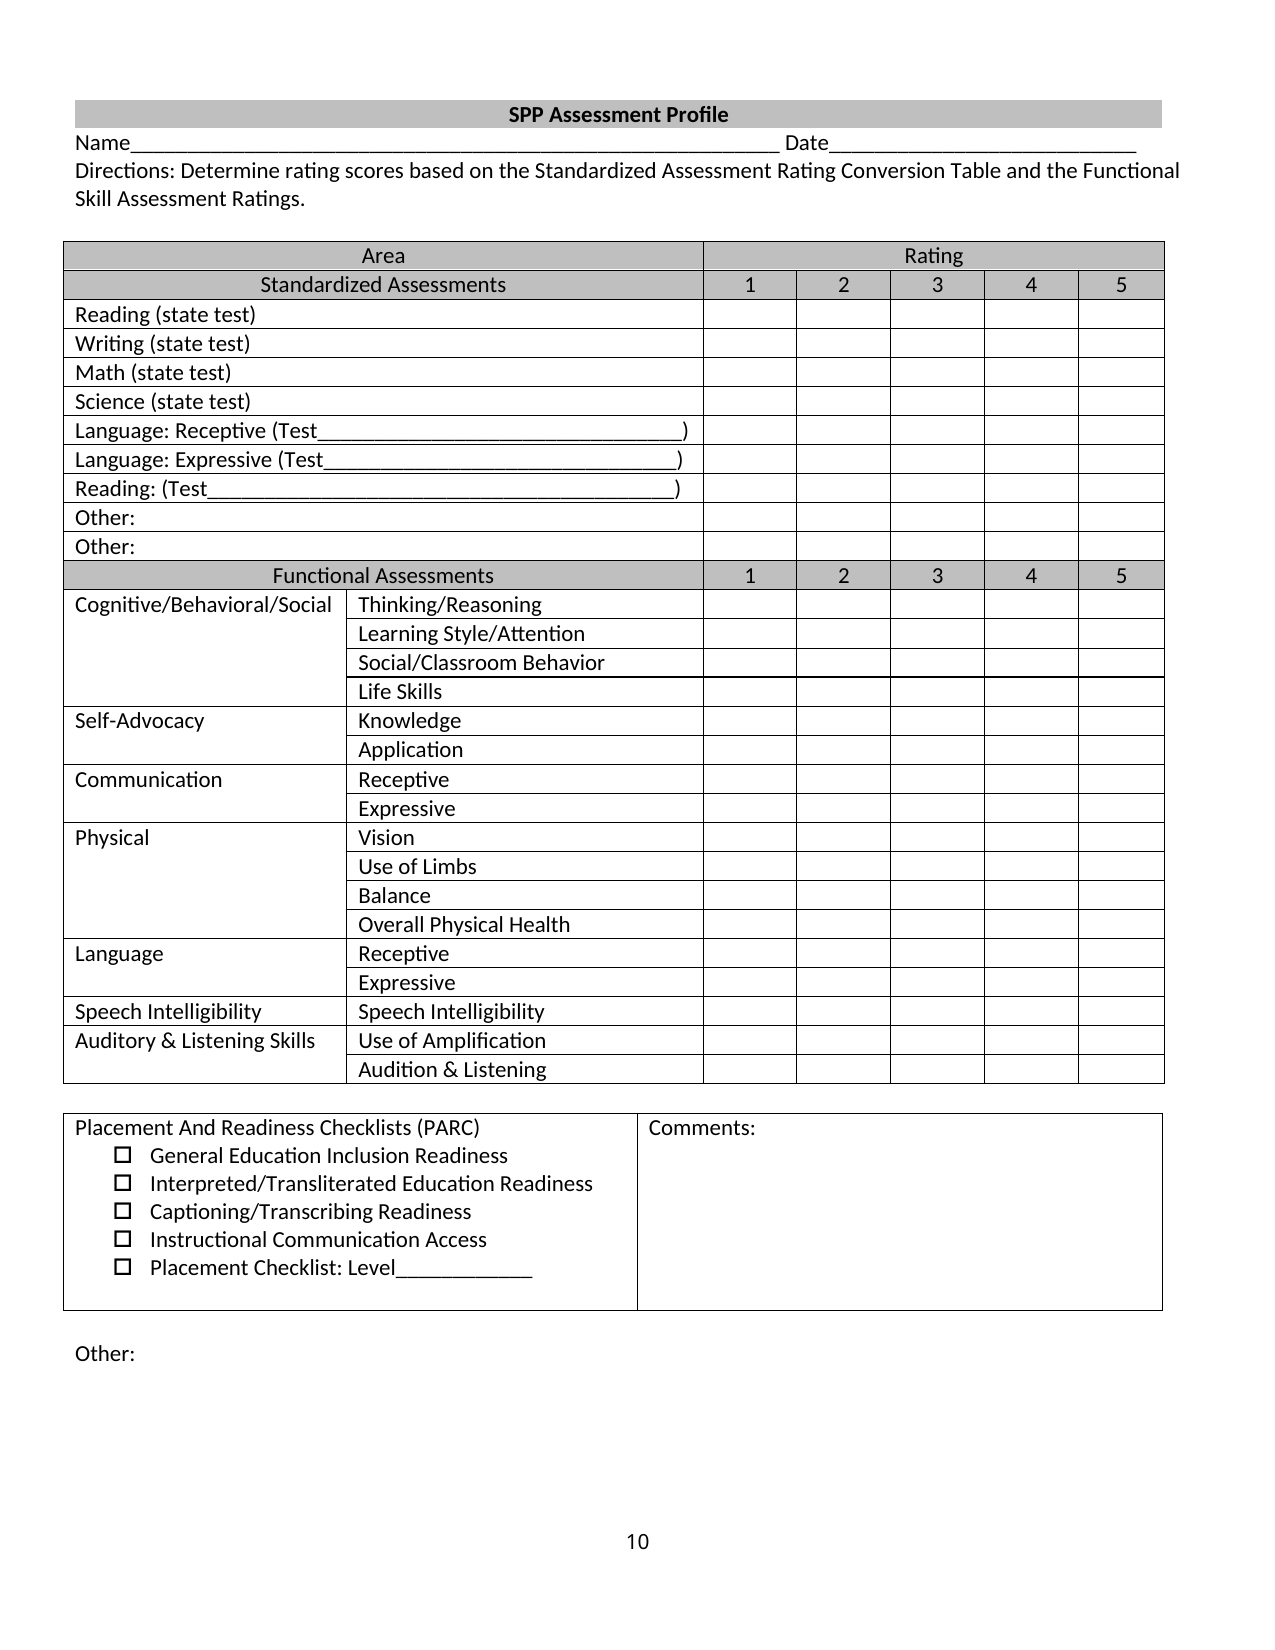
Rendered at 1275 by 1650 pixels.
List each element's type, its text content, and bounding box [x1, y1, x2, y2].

table_cell [985, 881, 1078, 909]
table_cell Cognitive/Behavioral/Social [64, 590, 346, 706]
table_cell Expressive [347, 794, 703, 822]
table_cell Life Skills [347, 678, 703, 706]
table_cell Use of Amplification [347, 1026, 703, 1054]
table_cell [704, 852, 796, 880]
table_cell [704, 329, 796, 357]
table_cell [891, 968, 984, 996]
table_cell [891, 532, 984, 560]
table_cell [704, 300, 796, 328]
table_cell Overall Physical Health [347, 910, 703, 938]
table_cell [797, 939, 890, 967]
table_cell [1079, 329, 1164, 357]
table_cell [891, 707, 984, 734]
table_cell [704, 1055, 796, 1083]
table_cell [797, 852, 890, 880]
table_cell [985, 736, 1078, 764]
table_cell [704, 445, 796, 473]
table_cell [704, 881, 796, 909]
table_header Comments: [638, 1114, 1162, 1309]
table_cell 4 [985, 271, 1078, 299]
table_cell Vision [347, 823, 703, 851]
text Directions: Determine rating scores based on the Standardized Assessment Rating Conversion Table and the Functional Skill Assessment Ratings. [75, 156, 1200, 212]
table_cell Receptive [347, 939, 703, 967]
table_cell [985, 474, 1078, 502]
table_cell [797, 619, 890, 647]
text Name_________________________________________________________ Date___________________________ [75, 128, 1200, 156]
table_cell [704, 1026, 796, 1054]
table_cell [797, 649, 890, 676]
table_cell [985, 997, 1078, 1025]
table_cell [1079, 910, 1164, 938]
table_cell [704, 794, 796, 822]
table_cell [985, 503, 1078, 531]
table_cell [1079, 939, 1164, 967]
table_cell [1079, 387, 1164, 415]
table_cell [891, 736, 984, 764]
table_cell [797, 532, 890, 560]
table_cell [1079, 416, 1164, 444]
table_cell [891, 649, 984, 676]
table_cell [797, 1026, 890, 1054]
table_cell [1079, 881, 1164, 909]
table_cell [797, 823, 890, 851]
table_cell [985, 416, 1078, 444]
table_cell Self-Advocacy [64, 707, 346, 764]
table_cell [704, 619, 796, 647]
table_cell [1079, 590, 1164, 618]
table_cell [704, 590, 796, 618]
table_cell [985, 649, 1078, 676]
table_cell [797, 300, 890, 328]
table_cell [797, 678, 890, 706]
table_cell [891, 794, 984, 822]
table_cell [704, 997, 796, 1025]
table_cell [704, 736, 796, 764]
table_cell [797, 1055, 890, 1083]
table_cell Social/Classroom Behavior [347, 649, 703, 676]
table_cell Receptive [347, 765, 703, 793]
table_cell [797, 881, 890, 909]
table_cell [704, 532, 796, 560]
table_cell [1079, 823, 1164, 851]
table_cell [891, 910, 984, 938]
table_header Area [64, 242, 703, 269]
table_cell [704, 503, 796, 531]
table_cell [891, 1026, 984, 1054]
table_cell [891, 300, 984, 328]
table_cell [891, 823, 984, 851]
table_cell [704, 416, 796, 444]
table_cell [891, 590, 984, 618]
table_cell [891, 416, 984, 444]
table_cell [1079, 707, 1164, 734]
table_cell Speech Intelligibility [64, 997, 346, 1025]
table_cell [1079, 300, 1164, 328]
table_cell Physical [64, 823, 346, 938]
table_cell 3 [891, 271, 984, 299]
table_cell [1079, 619, 1164, 647]
table_cell [985, 619, 1078, 647]
table_cell [797, 445, 890, 473]
table_cell Language: Expressive (Test_______________________________) [64, 445, 703, 473]
table_cell Other: [64, 503, 703, 531]
table_cell [797, 736, 890, 764]
table_cell [797, 765, 890, 793]
table_cell 2 [797, 561, 890, 589]
table_cell Auditory & Listening Skills [64, 1026, 346, 1083]
table_cell [985, 939, 1078, 967]
table_cell Thinking/Reasoning [347, 590, 703, 618]
table_cell [797, 358, 890, 386]
table_cell Audition & Listening [347, 1055, 703, 1083]
table_cell [797, 329, 890, 357]
table_cell [985, 358, 1078, 386]
table_cell Reading: (Test_________________________________________) [64, 474, 703, 502]
table_cell [797, 590, 890, 618]
table_cell 5 [1079, 271, 1164, 299]
table_cell [797, 910, 890, 938]
table_cell Use of Limbs [347, 852, 703, 880]
table_cell [985, 678, 1078, 706]
table_cell [1079, 968, 1164, 996]
table_cell [891, 329, 984, 357]
table_cell [1079, 736, 1164, 764]
table_cell [704, 474, 796, 502]
table_cell 1 [704, 271, 796, 299]
table_cell 1 [704, 561, 796, 589]
text Other: [75, 1339, 1200, 1367]
table_cell 3 [891, 561, 984, 589]
table_cell Communication [64, 765, 346, 822]
table_cell [985, 329, 1078, 357]
table_cell [891, 503, 984, 531]
table_cell [891, 1055, 984, 1083]
table_cell [1079, 1055, 1164, 1083]
table_cell [985, 387, 1078, 415]
table_cell Reading (state test) [64, 300, 703, 328]
table_cell [891, 619, 984, 647]
table_cell [797, 968, 890, 996]
table_cell Other: [64, 532, 703, 560]
table_cell [891, 474, 984, 502]
table_header Placement And Readiness Checklists (PARC) General Education Inclusion Readiness Interpreted/Transliterated Education Readiness Captioning/Transcribing Readiness Instructional Communication Access Placement Checklist: Level____________ [64, 1114, 637, 1309]
table_cell Math (state test) [64, 358, 703, 386]
table_cell [985, 823, 1078, 851]
table_cell Language: Receptive (Test________________________________) [64, 416, 703, 444]
table_cell [1079, 997, 1164, 1025]
table_cell Knowledge [347, 707, 703, 734]
table_cell [797, 387, 890, 415]
table_cell Expressive [347, 968, 703, 996]
table_cell [891, 881, 984, 909]
table_cell 5 [1079, 561, 1164, 589]
table_cell [891, 358, 984, 386]
table_cell Application [347, 736, 703, 764]
subtitle SPP Assessment Profile [75, 100, 1162, 128]
table_cell [985, 445, 1078, 473]
table_cell [891, 765, 984, 793]
table_cell [985, 852, 1078, 880]
table_cell [1079, 1026, 1164, 1054]
table_cell [1079, 532, 1164, 560]
table_cell Writing (state test) [64, 329, 703, 357]
table_cell Balance [347, 881, 703, 909]
table_cell [985, 707, 1078, 734]
table_cell [704, 968, 796, 996]
table_cell [1079, 852, 1164, 880]
table_cell [985, 910, 1078, 938]
table_cell [985, 590, 1078, 618]
table_cell [797, 503, 890, 531]
table_cell [1079, 649, 1164, 676]
table_cell [797, 794, 890, 822]
table_cell 2 [797, 271, 890, 299]
table_cell [704, 939, 796, 967]
table_cell [797, 416, 890, 444]
table_cell [985, 1055, 1078, 1083]
table_cell [704, 707, 796, 734]
table_cell [891, 852, 984, 880]
table_cell [797, 707, 890, 734]
table_cell [704, 910, 796, 938]
table_cell [1079, 765, 1164, 793]
table_cell [891, 445, 984, 473]
table_cell [797, 474, 890, 502]
table_cell [1079, 474, 1164, 502]
table_cell [985, 1026, 1078, 1054]
table_cell [985, 300, 1078, 328]
table_cell Science (state test) [64, 387, 703, 415]
table_cell [797, 997, 890, 1025]
table_header Rating [704, 242, 1164, 269]
table_cell [891, 997, 984, 1025]
table_cell [891, 939, 984, 967]
table_cell [704, 649, 796, 676]
table_cell [704, 358, 796, 386]
table_cell Language [64, 939, 346, 996]
table_cell Speech Intelligibility [347, 997, 703, 1025]
table_cell [704, 678, 796, 706]
table_cell [704, 765, 796, 793]
table_cell [985, 968, 1078, 996]
table_cell 4 [985, 561, 1078, 589]
table_cell [1079, 794, 1164, 822]
table_cell [1079, 445, 1164, 473]
table_cell [704, 387, 796, 415]
table_cell [985, 532, 1078, 560]
table_cell [891, 387, 984, 415]
table_cell [891, 678, 984, 706]
table_cell Functional Assessments [64, 561, 703, 589]
table_cell [704, 823, 796, 851]
table_cell [1079, 503, 1164, 531]
table_cell Standardized Assessments [64, 271, 703, 299]
table_cell [985, 765, 1078, 793]
table_cell [1079, 678, 1164, 706]
table_cell Learning Style/Attention [347, 619, 703, 647]
table_cell [1079, 358, 1164, 386]
table_cell [985, 794, 1078, 822]
